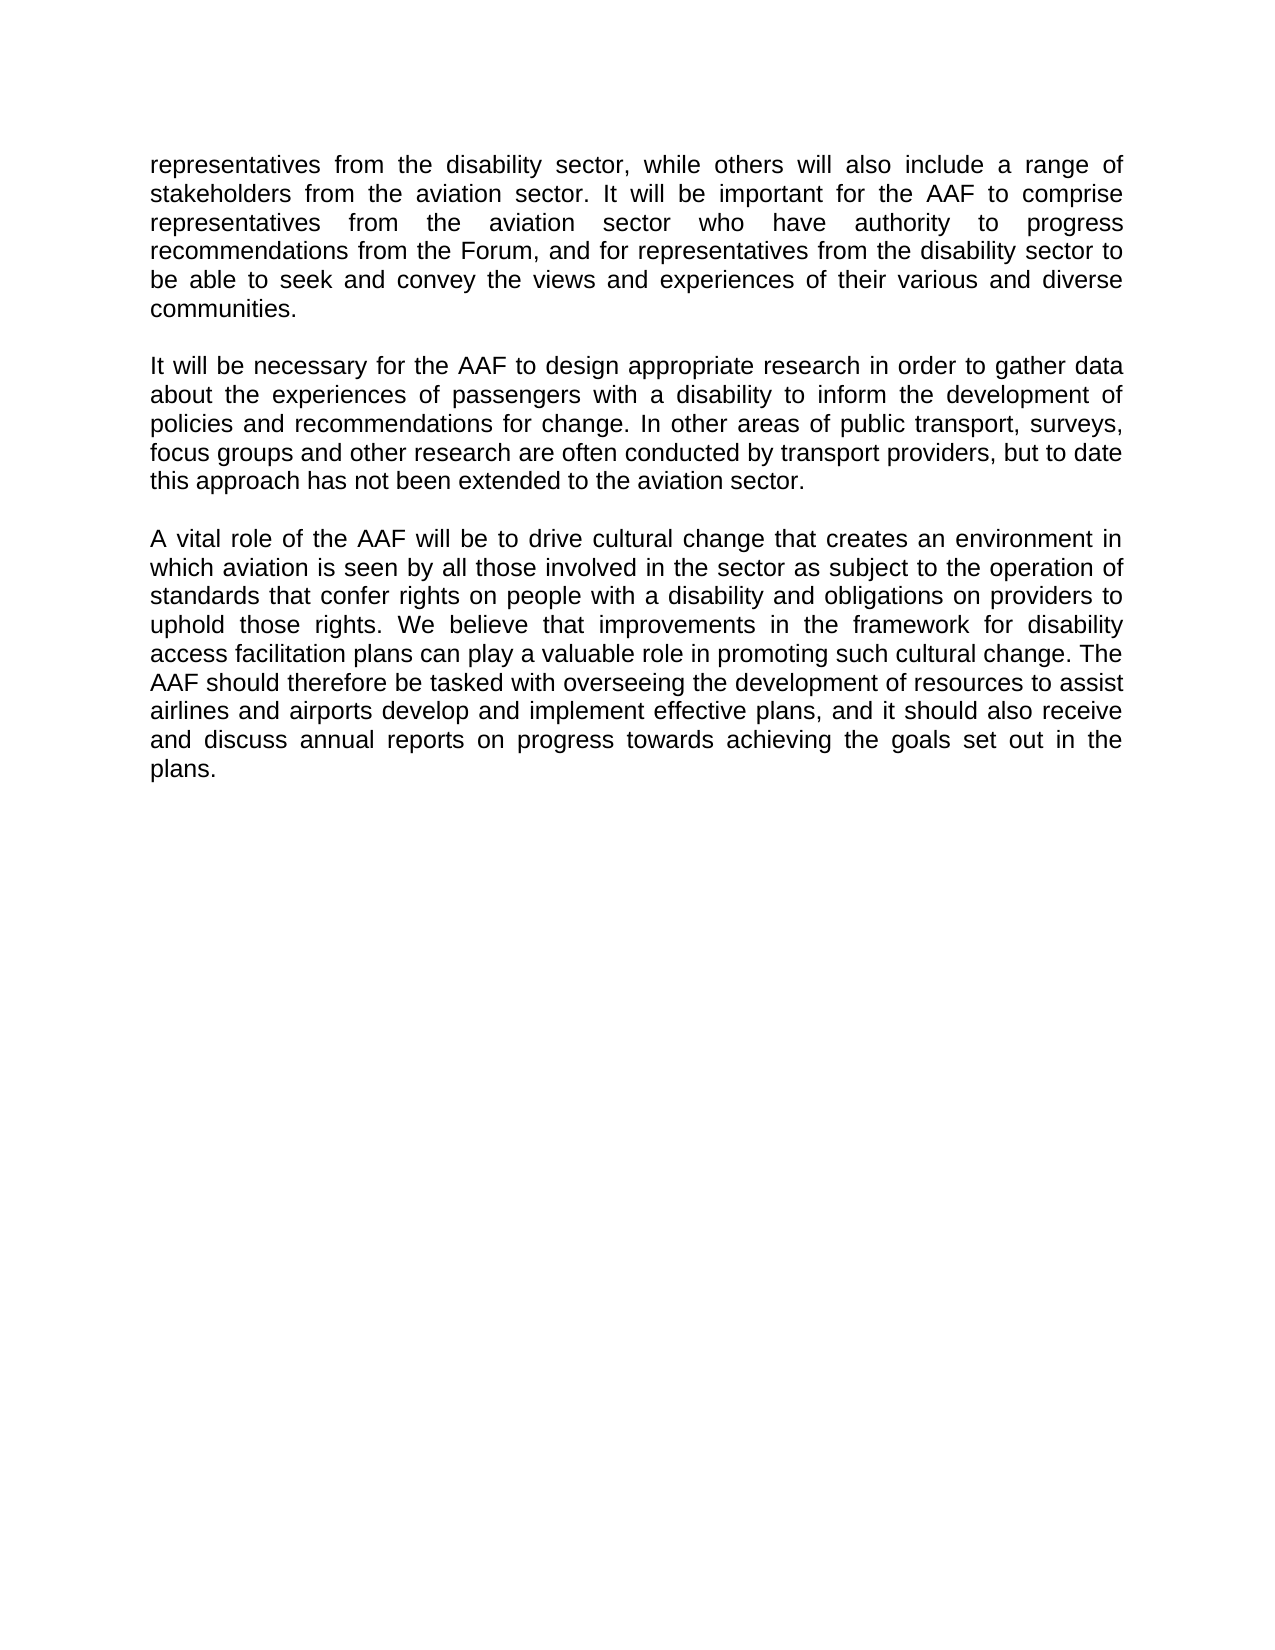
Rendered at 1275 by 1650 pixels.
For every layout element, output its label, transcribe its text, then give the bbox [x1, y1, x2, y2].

text It will be necessary for the AAF to design appropriate research in order to gather data about the experiences of passengers with a disability to inform the development of policies and recommendations for change. In other areas of public transport, surveys, focus groups and other research are often conducted by transport providers, but to date this approach has not been extended to the aviation sector. [150, 351, 1125, 495]
text A vital role of the AAF will be to drive cultural change that creates an environment in which aviation is seen by all those involved in the sector as subject to the operation of standards that confer rights on people with a disability and obligations on providers to uphold those rights. We believe that improvements in the framework for disability access facilitation plans can play a valuable role in promoting such cultural change. The AAF should therefore be tasked with overseeing the development of resources to assist airlines and airports develop and implement effective plans, and it should also receive and discuss annual reports on progress towards achieving the goals set out in the plans. [150, 524, 1125, 782]
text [150, 150, 1125, 322]
